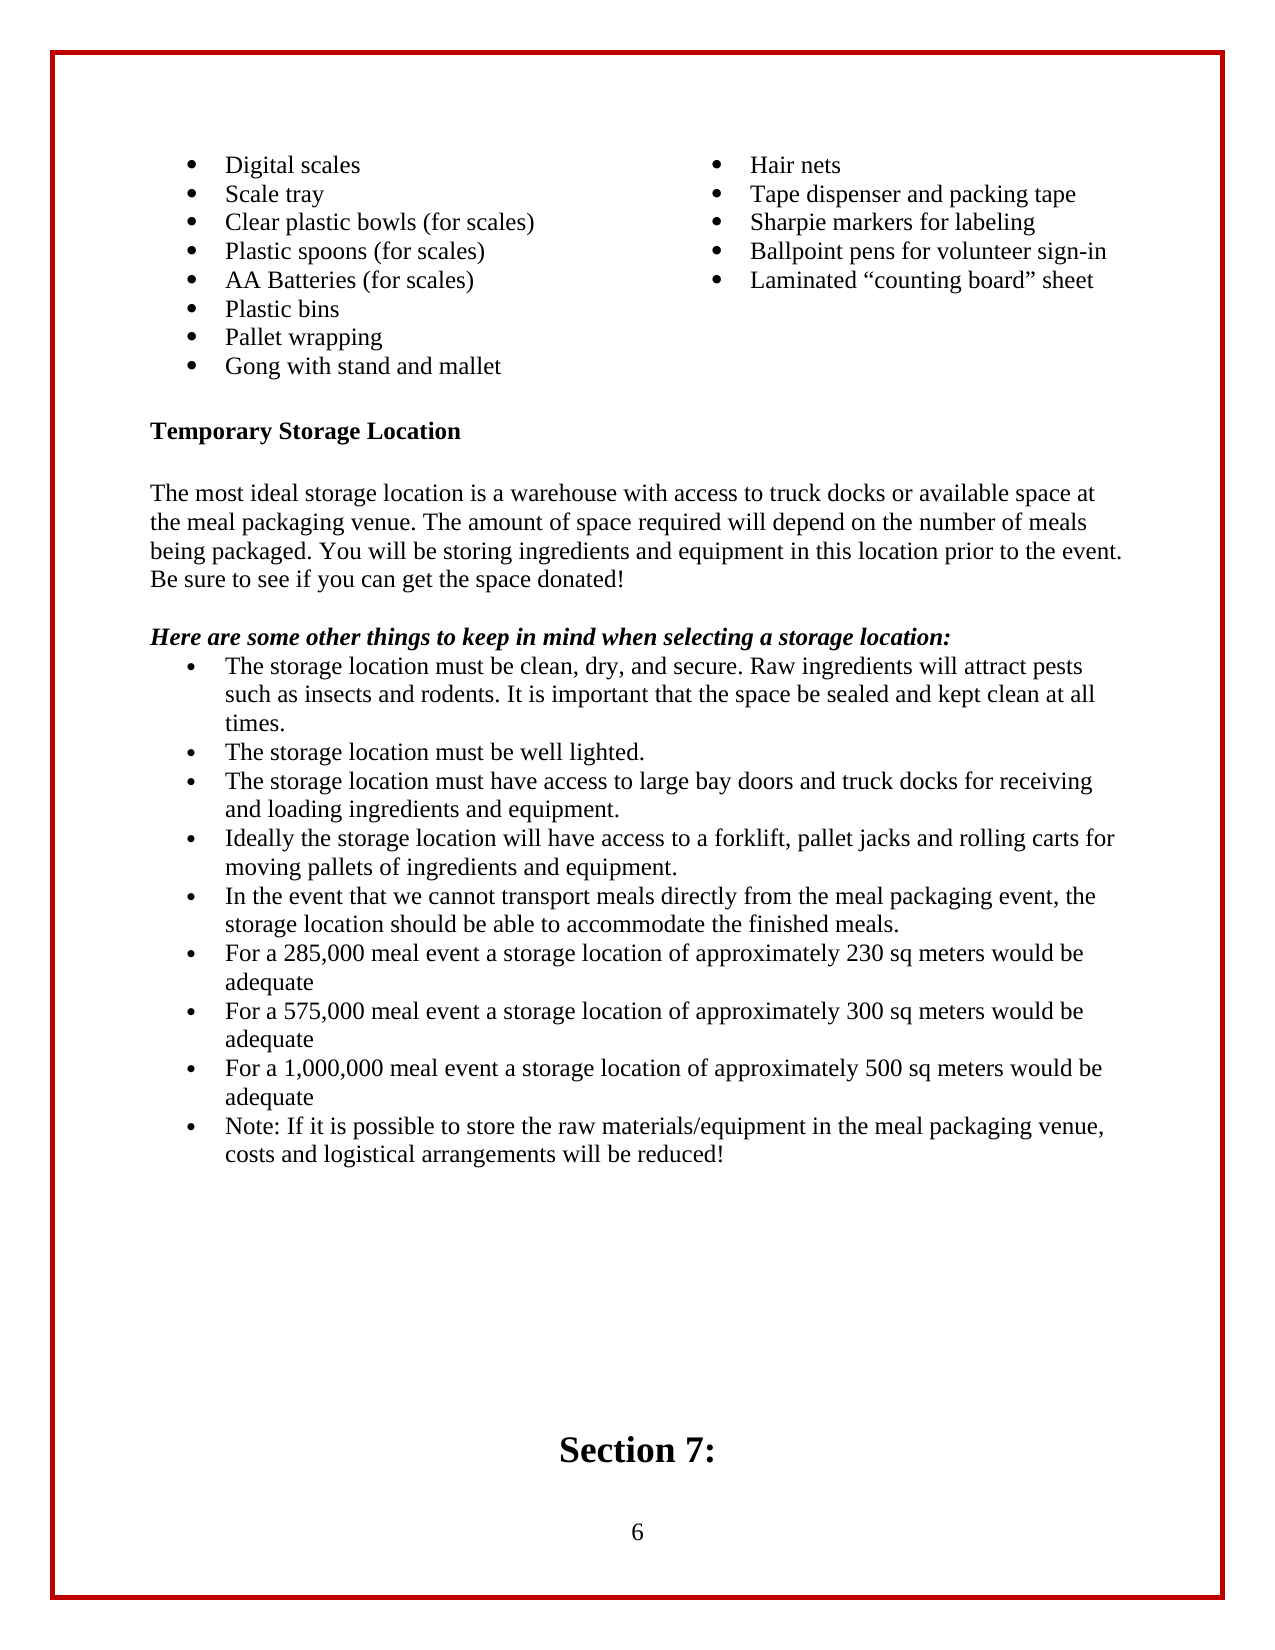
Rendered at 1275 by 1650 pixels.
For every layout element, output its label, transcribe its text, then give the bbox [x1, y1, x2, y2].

list Scale tray [187, 179, 600, 207]
list Ballpoint pens for volunteer sign-in [712, 236, 1125, 265]
list The storage location must be clean, dry, and secure. Raw ingredients will attract pests such as insects and rodents. It is important that the space be sealed and kept clean at all times. [187, 651, 1125, 737]
list Clear plastic bowls (for scales) [187, 207, 600, 236]
list Pallet wrapping [187, 322, 600, 351]
list For a 575,000 meal event a storage location of approximately 300 sq meters would be adequate [187, 996, 1125, 1053]
text Temporary Storage Location [150, 416, 1125, 445]
list Tape dispenser and packing tape [712, 179, 1125, 207]
list Ideally the storage location will have access to a forklift, pallet jacks and rolling carts for moving pallets of ingredients and equipment. [187, 823, 1125, 881]
list Plastic bins [187, 294, 600, 322]
list For a 1,000,000 meal event a storage location of approximately 500 sq meters would be adequate [187, 1053, 1125, 1111]
list Digital scales [187, 150, 600, 179]
text The most ideal storage location is a warehouse with access to truck docks or available space at the meal packaging venue. The amount of space required will depend on the number of meals being packaged. You will be storing ingredients and equipment in this location prior to the event. Be sure to see if you can get the space donated! [150, 478, 1125, 593]
list Sharpie markers for labeling [712, 207, 1125, 236]
text Here are some other things to keep in mind when selecting a storage location: [150, 622, 1125, 651]
list Gong with stand and mallet [187, 351, 600, 380]
list The storage location must have access to large bay doors and truck docks for receiving and loading ingredients and equipment. [187, 766, 1125, 823]
list Plastic spoons (for scales) [187, 236, 600, 265]
list Laminated “counting board” sheet [712, 265, 1125, 294]
text Section 7: [150, 1427, 1125, 1470]
list Hair nets [712, 150, 1125, 179]
list AA Batteries (for scales) [187, 265, 600, 294]
list In the event that we cannot transport meals directly from the meal packaging event, the storage location should be able to accommodate the finished meals. [187, 881, 1125, 938]
list The storage location must be well lighted. [187, 737, 1125, 766]
list Note: If it is possible to store the raw materials/equipment in the meal packaging venue, costs and logistical arrangements will be reduced! [187, 1111, 1125, 1168]
list For a 285,000 meal event a storage location of approximately 230 sq meters would be adequate [187, 938, 1125, 996]
